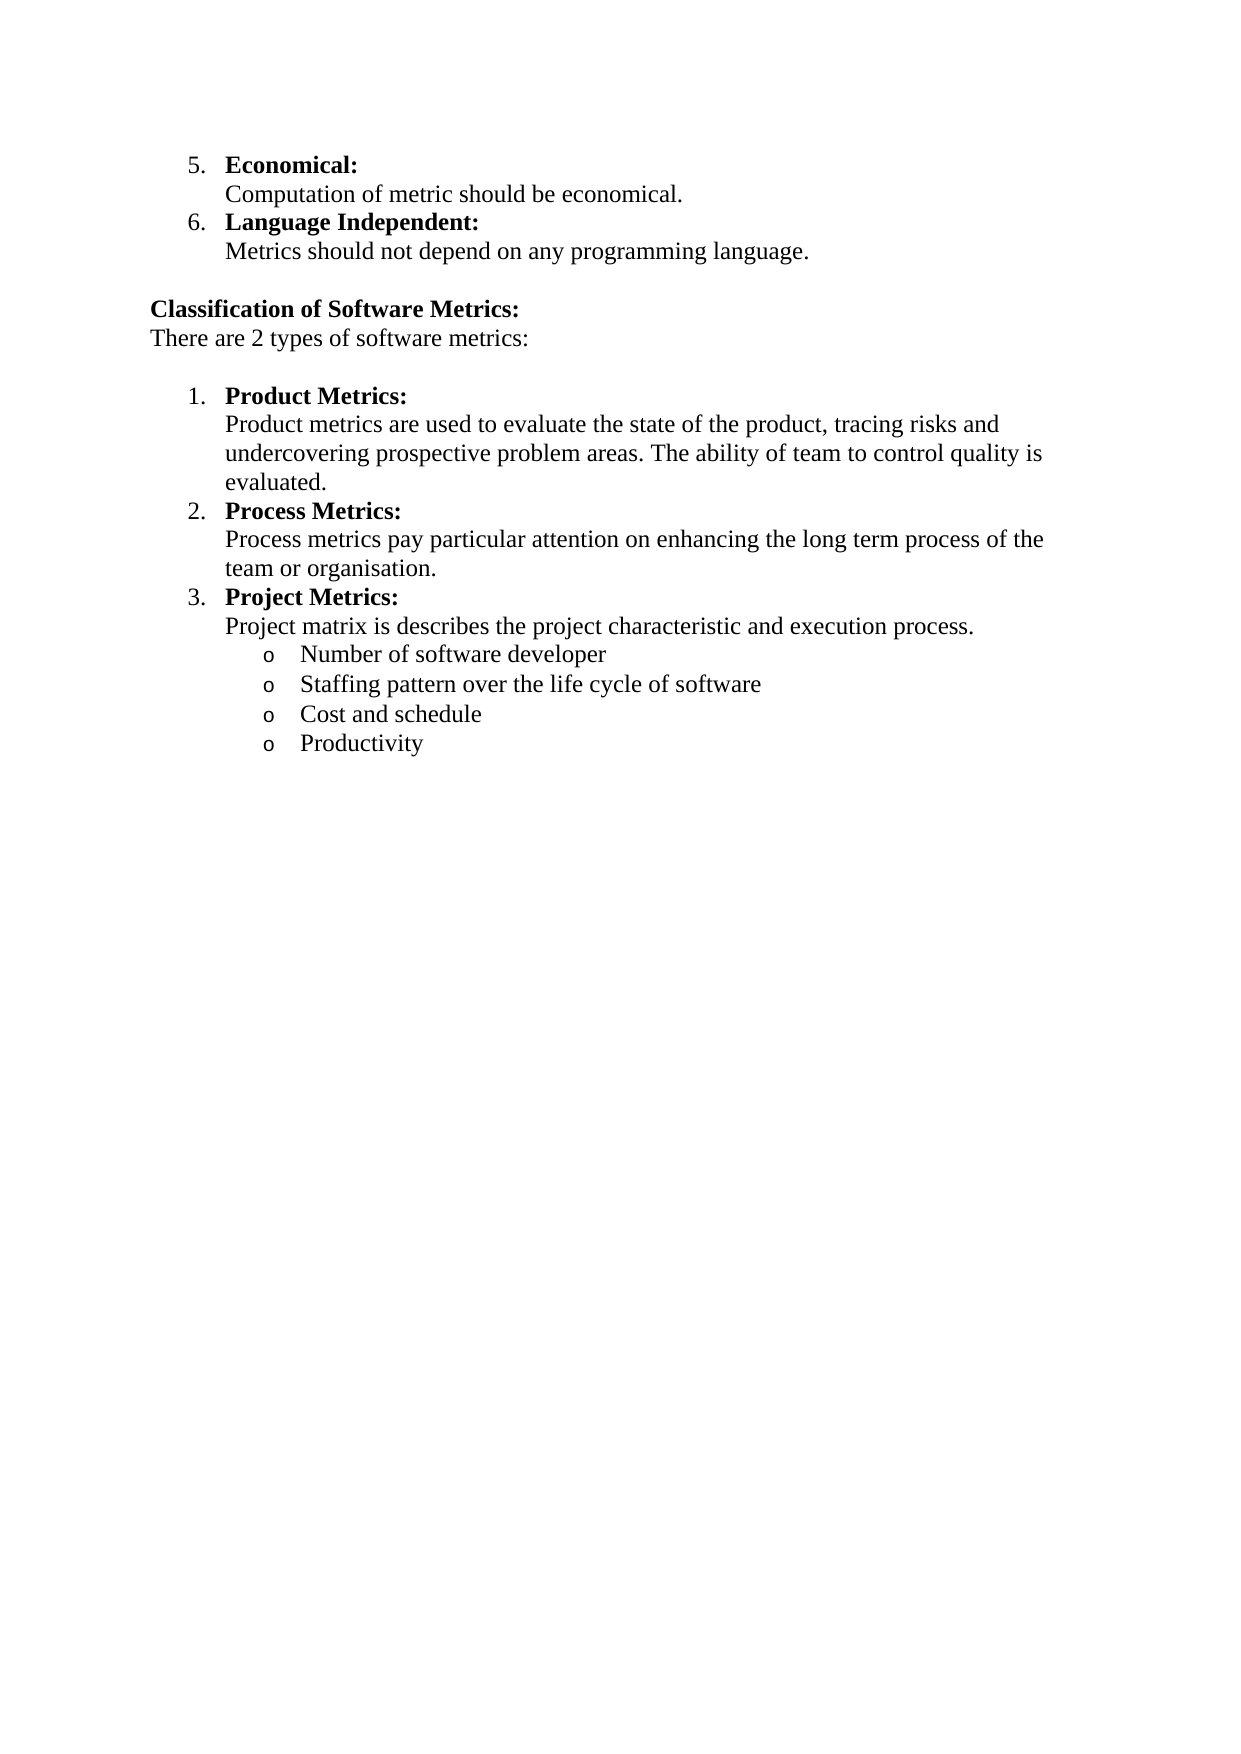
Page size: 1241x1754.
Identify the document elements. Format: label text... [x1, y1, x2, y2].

list Productivity [262, 728, 1090, 758]
list Staffing pattern over the life cycle of software [262, 669, 1090, 699]
list Process Metrics: Process metrics pay particular attention on enhancing the long term process of the team or organisation. [187, 496, 1090, 582]
list Product Metrics: Product metrics are used to evaluate the state of the product, tracing risks and undercovering prospective problem areas. The ability of team to control quality is evaluated. [187, 381, 1090, 496]
list Economical: Computation of metric should be economical. [187, 150, 1090, 207]
list Language Independent: Metrics should not depend on any programming language. [187, 207, 1090, 265]
list Project Metrics: Project matrix is describes the project characteristic and execution process. [187, 582, 1090, 639]
text Classification of Software Metrics: There are 2 types of software metrics: [150, 294, 1090, 352]
list Cost and schedule [262, 699, 1090, 728]
list Number of software developer [262, 639, 1090, 669]
